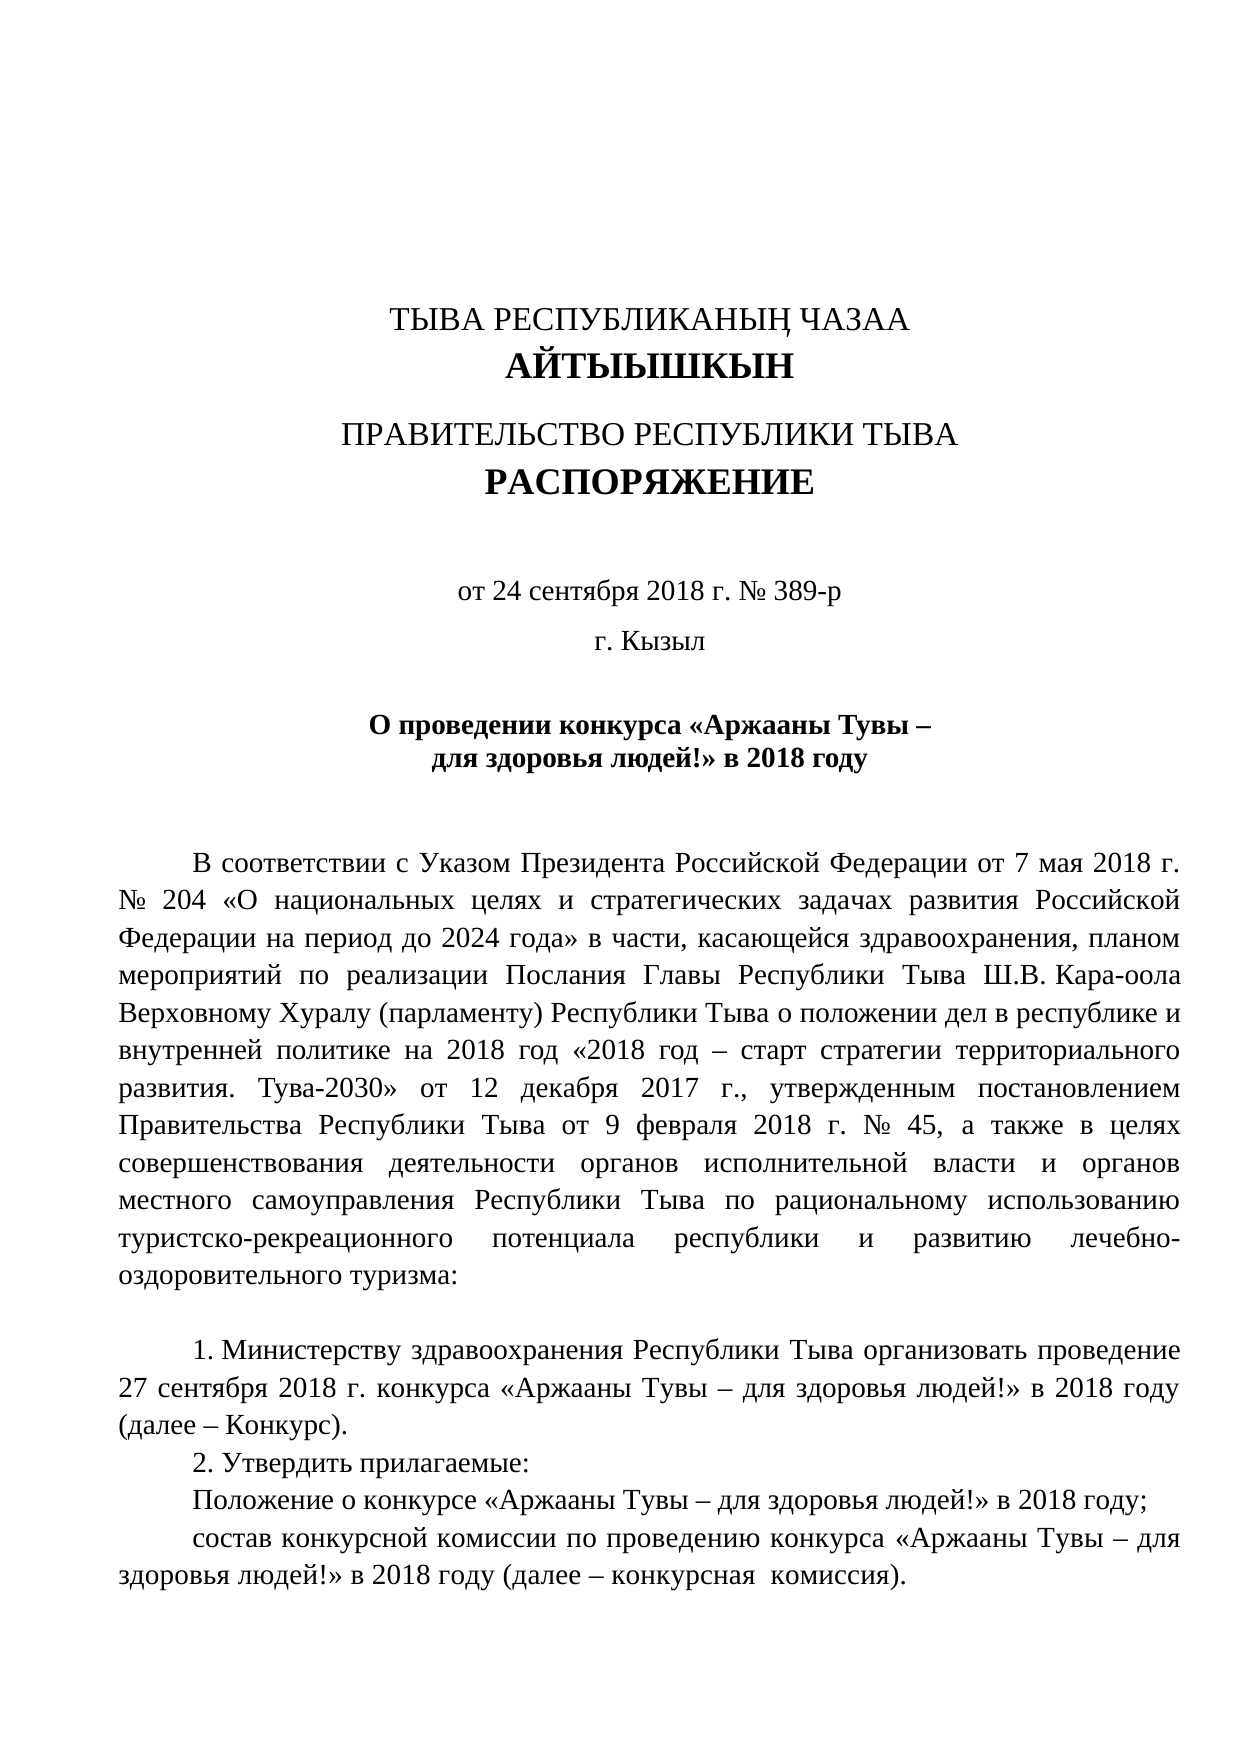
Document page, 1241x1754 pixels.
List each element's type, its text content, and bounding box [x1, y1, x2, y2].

text от 24 сентября 2018 г. № 389-р [118, 573, 1181, 606]
text Положение о конкурсе «Аржааны Тувы – для здоровья людей!» в 2018 году; [118, 1478, 1181, 1516]
text ТЫВА РЕСПУБЛИКАНЫӉ ЧАЗАА АЙТЫЫШКЫН [118, 299, 1181, 387]
text состав конкурсной комиссии по проведению конкурса «Аржааны Тувы – для здоровья людей!» в 2018 году (далее – конкурсная комиссия). [118, 1516, 1181, 1591]
text О проведении конкурса «Аржааны Тувы – [118, 707, 1181, 740]
list Министерству здравоохранения Республики Тыва организовать проведение 27 сентября 2018 г. конкурса «Аржааны Тувы – для здоровья людей!» в 2018 году (далее – Конкурс). [118, 1328, 1181, 1441]
text для здоровья людей!» в 2018 году [118, 740, 1181, 774]
text ПРАВИТЕЛЬСТВО РЕСПУБЛИКИ ТЫВА РАСПОРЯЖЕНИЕ [118, 414, 1181, 502]
list Утвердить прилагаемые: [118, 1441, 1181, 1478]
text В соответствии с Указом Президента Российской Федерации от 7 мая 2018 г. № 204 «О национальных целях и стратегических задачах развития Российской Федерации на период до 2024 года» в части, касающейся здравоохранения, планом мероприятий по реализации Послания Главы Республики Тыва Ш.В. Кара-оола Верховному Хуралу (парламенту) Республики Тыва о положении дел в республике и внутренней политике на 2018 год «2018 год – старт стратегии территориального развития. Тува-2030» от 12 декабря 2017 г., утвержденным постановлением Правительства Республики Тыва от 9 февраля 2018 г. № 45, а также в целях совершенствования деятельности органов исполнительной власти и органов местного самоуправления Республики Тыва по рациональному использованию туристско-рекреационного потенциала республики и развитию лечебно-оздоровительного туризма: [118, 841, 1181, 1291]
text г. Кызыл [118, 623, 1181, 657]
